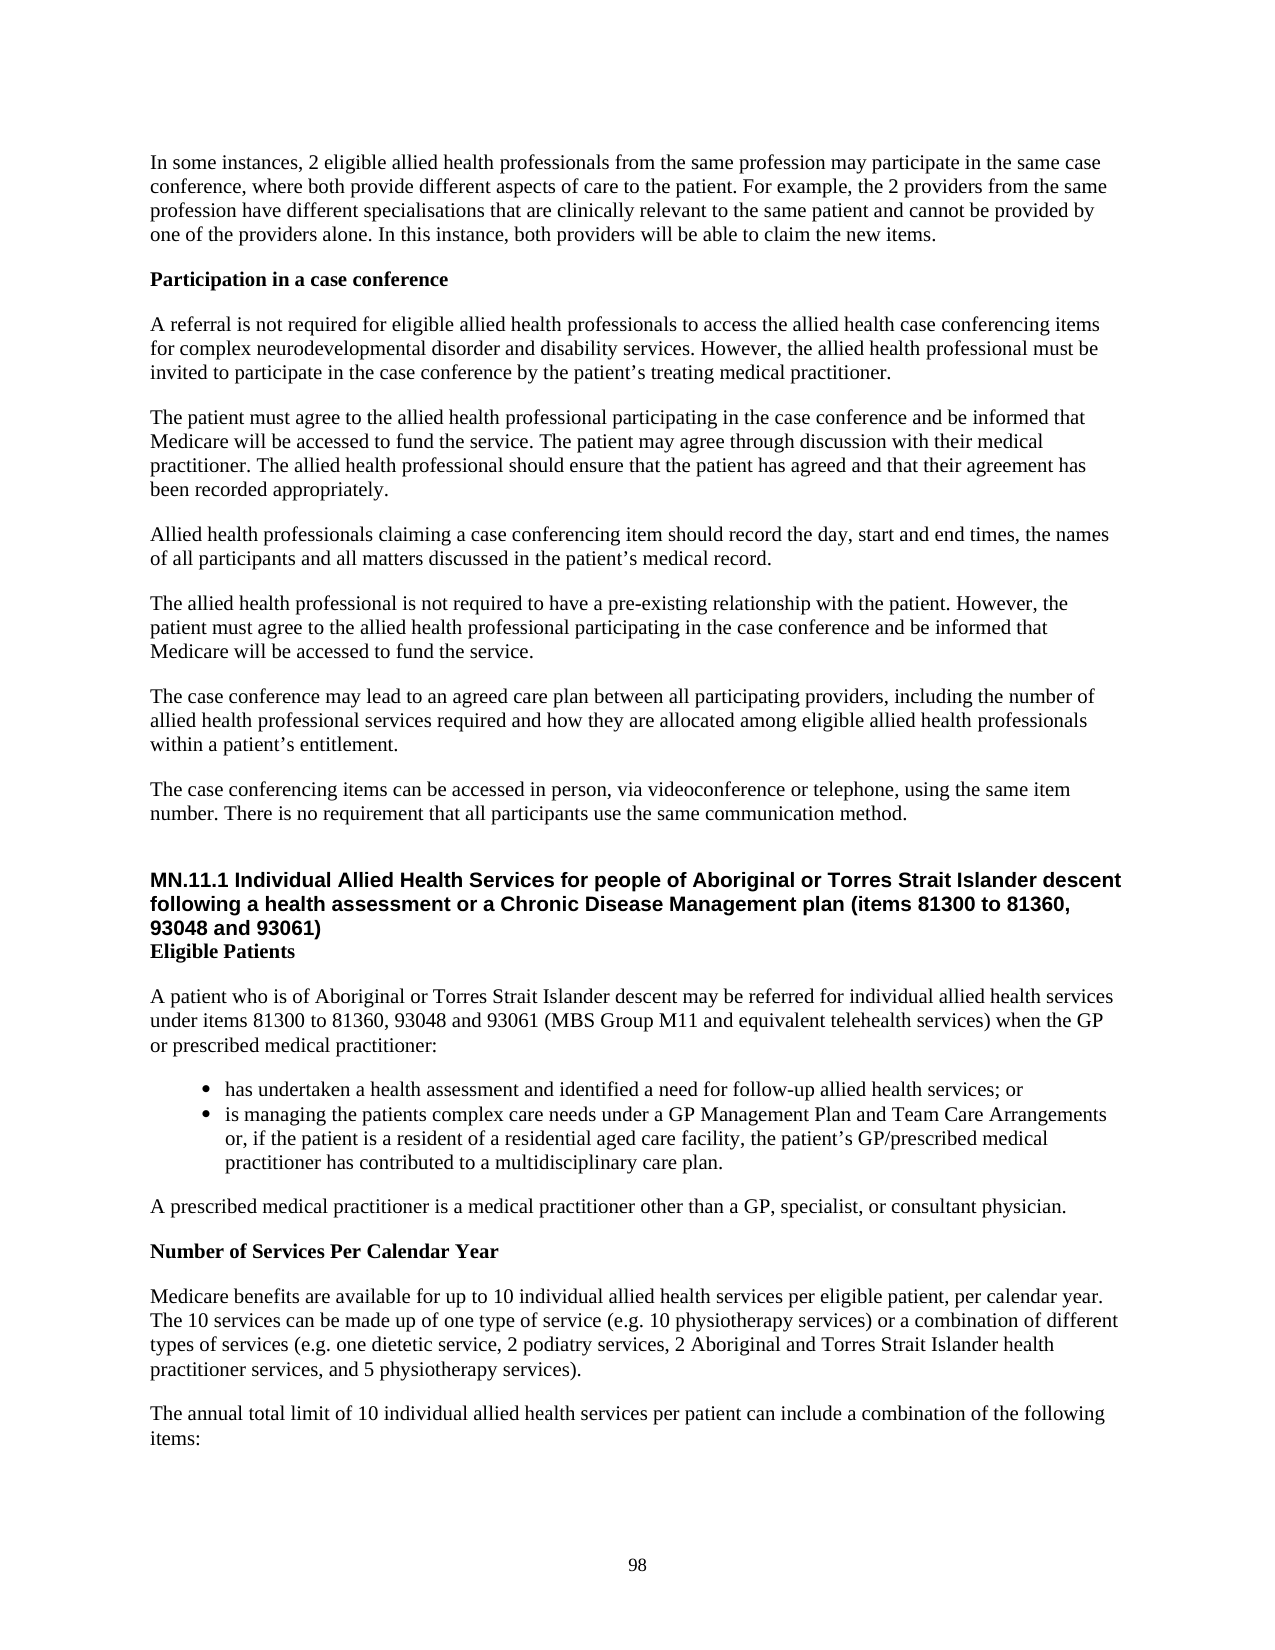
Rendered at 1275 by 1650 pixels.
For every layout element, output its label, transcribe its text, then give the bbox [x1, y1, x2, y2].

text A referral is not required for eligible allied health professionals to access the allied health case conferencing items for complex neurodevelopmental disorder and disability services. However, the allied health professional must be invited to participate in the case conference by the patient’s treating medical practitioner. [150, 312, 1125, 384]
text Medicare benefits are available for up to 10 individual allied health services per eligible patient, per calendar year. The 10 services can be made up of one type of service (e.g. 10 physiotherapy services) or a combination of different types of services (e.g. one dietetic service, 2 podiatry services, 2 Aboriginal and Torres Strait Islander health practitioner services, and 5 physiotherapy services). [150, 1284, 1125, 1381]
text Allied health professionals claiming a case conferencing item should record the day, start and end times, the names of all participants and all matters discussed in the patient’s medical record. [150, 522, 1125, 570]
text Eligible Patients [150, 939, 1125, 963]
text A prescribed medical practitioner is a medical practitioner other than a GP, specialist, or consultant physician. [150, 1194, 1125, 1218]
text MN.11.1 Individual Allied Health Services for people of Aboriginal or Torres Strait Islander descent following a health assessment or a Chronic Disease Management plan (items 81300 to 81360, 93048 and 93061) [150, 868, 1125, 939]
list has undertaken a health assessment and identified a need for follow-up allied health services; or [202, 1077, 1125, 1101]
text The allied health professional is not required to have a pre-existing relationship with the patient. However, the patient must agree to the allied health professional participating in the case conference and be informed that Medicare will be accessed to fund the service. [150, 591, 1125, 663]
text Participation in a case conference [150, 267, 1125, 291]
list is managing the patients complex care needs under a GP Management Plan and Team Care Arrangements or, if the patient is a resident of a residential aged care facility, the patient’s GP/prescribed medical practitioner has contributed to a multidisciplinary care plan. [202, 1101, 1125, 1174]
text A patient who is of Aboriginal or Torres Strait Islander descent may be referred for individual allied health services under items 81300 to 81360, 93048 and 93061 (MBS Group M11 and equivalent telehealth services) when the GP or prescribed medical practitioner: [150, 984, 1125, 1057]
text The case conferencing items can be accessed in person, via videoconference or telephone, using the same item number. There is no requirement that all participants use the same communication method. [150, 777, 1125, 825]
text In some instances, 2 eligible allied health professionals from the same profession may participate in the same case conference, where both provide different aspects of care to the patient. For example, the 2 providers from the same profession have different specialisations that are clinically relevant to the same patient and cannot be provided by one of the providers alone. In this instance, both providers will be able to claim the new items. [150, 150, 1125, 246]
text Number of Services Per Calendar Year [150, 1239, 1125, 1263]
text The annual total limit of 10 individual allied health services per patient can include a combination of the following items: [150, 1401, 1125, 1449]
text The case conference may lead to an agreed care plan between all participating providers, including the number of allied health professional services required and how they are allocated among eligible allied health professionals within a patient’s entitlement. [150, 684, 1125, 756]
text The patient must agree to the allied health professional participating in the case conference and be informed that Medicare will be accessed to fund the service. The patient may agree through discussion with their medical practitioner. The allied health professional should ensure that the patient has agreed and that their agreement has been recorded appropriately. [150, 405, 1125, 501]
